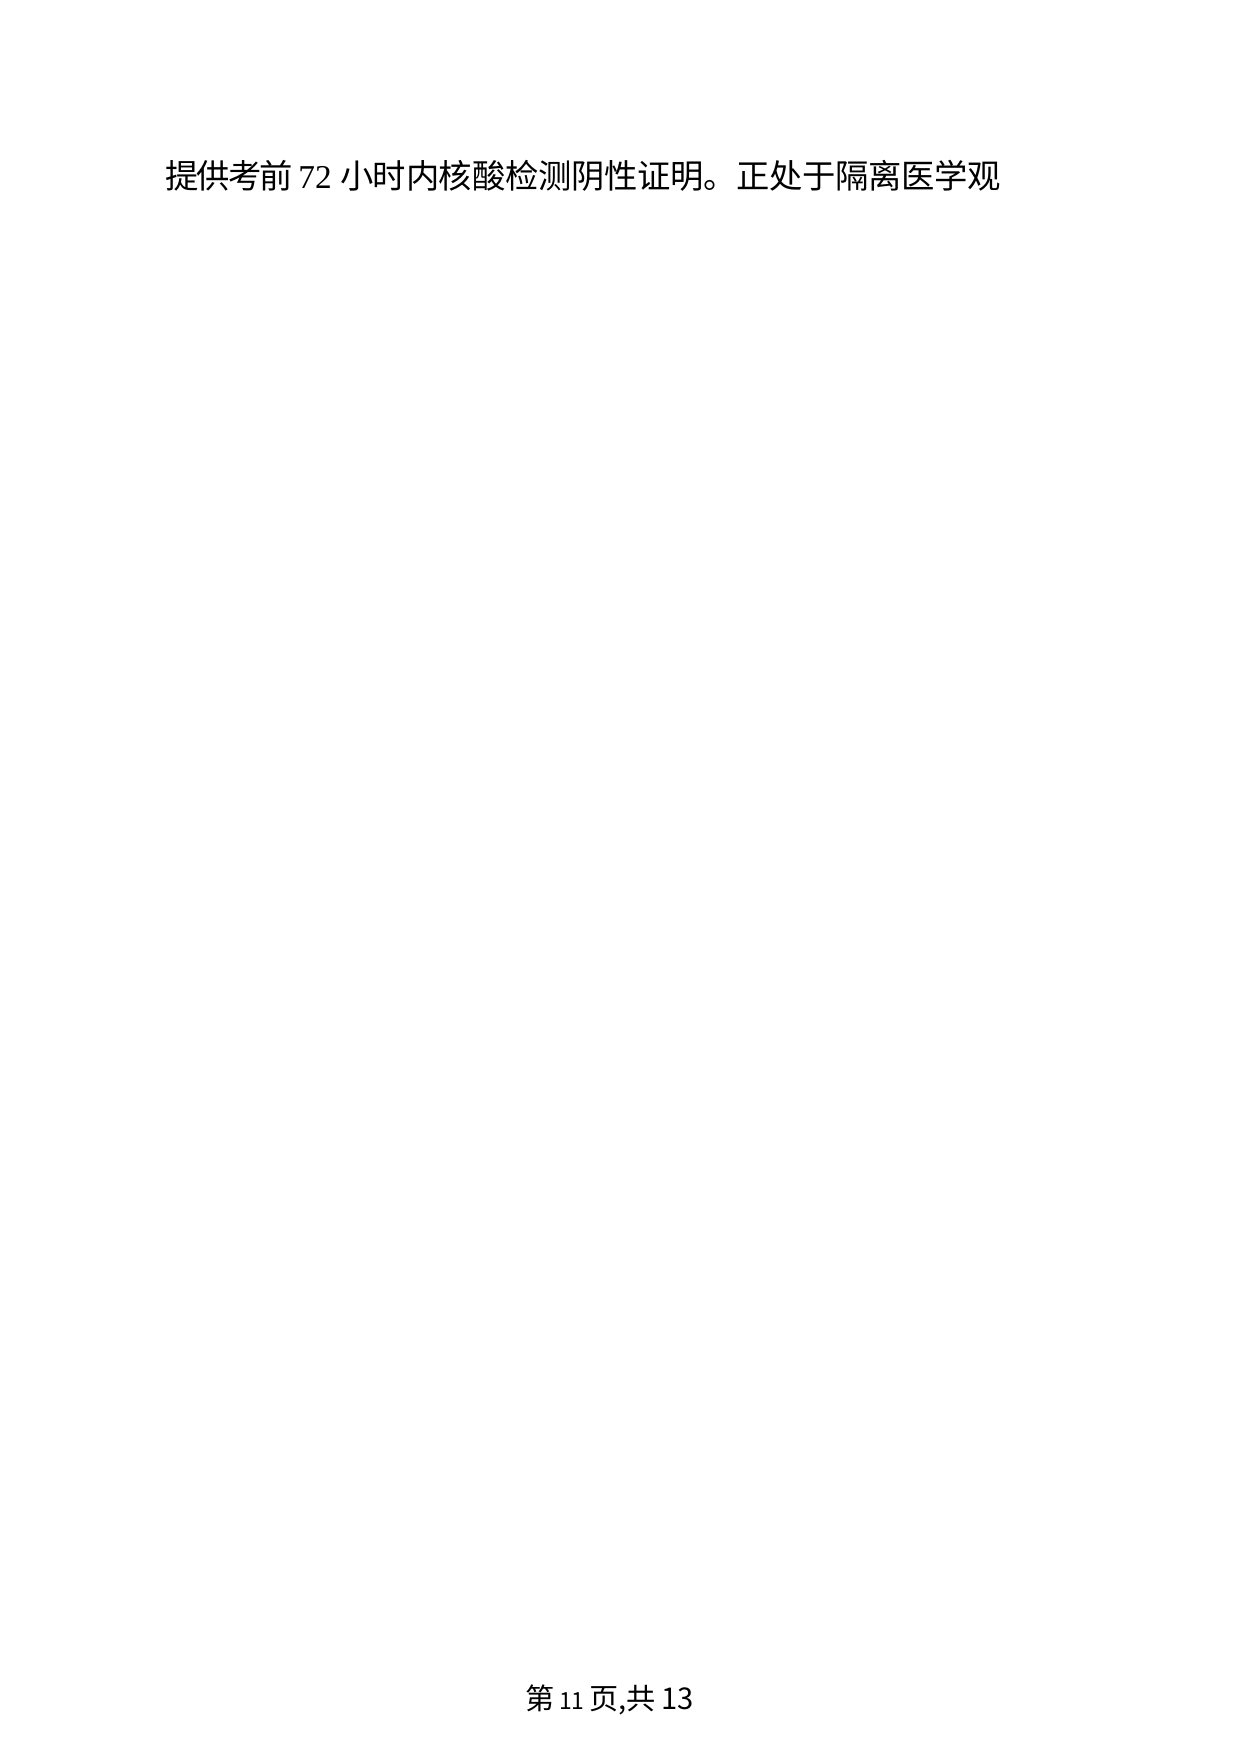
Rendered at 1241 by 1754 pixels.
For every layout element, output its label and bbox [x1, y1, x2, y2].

list [165, 150, 1075, 198]
